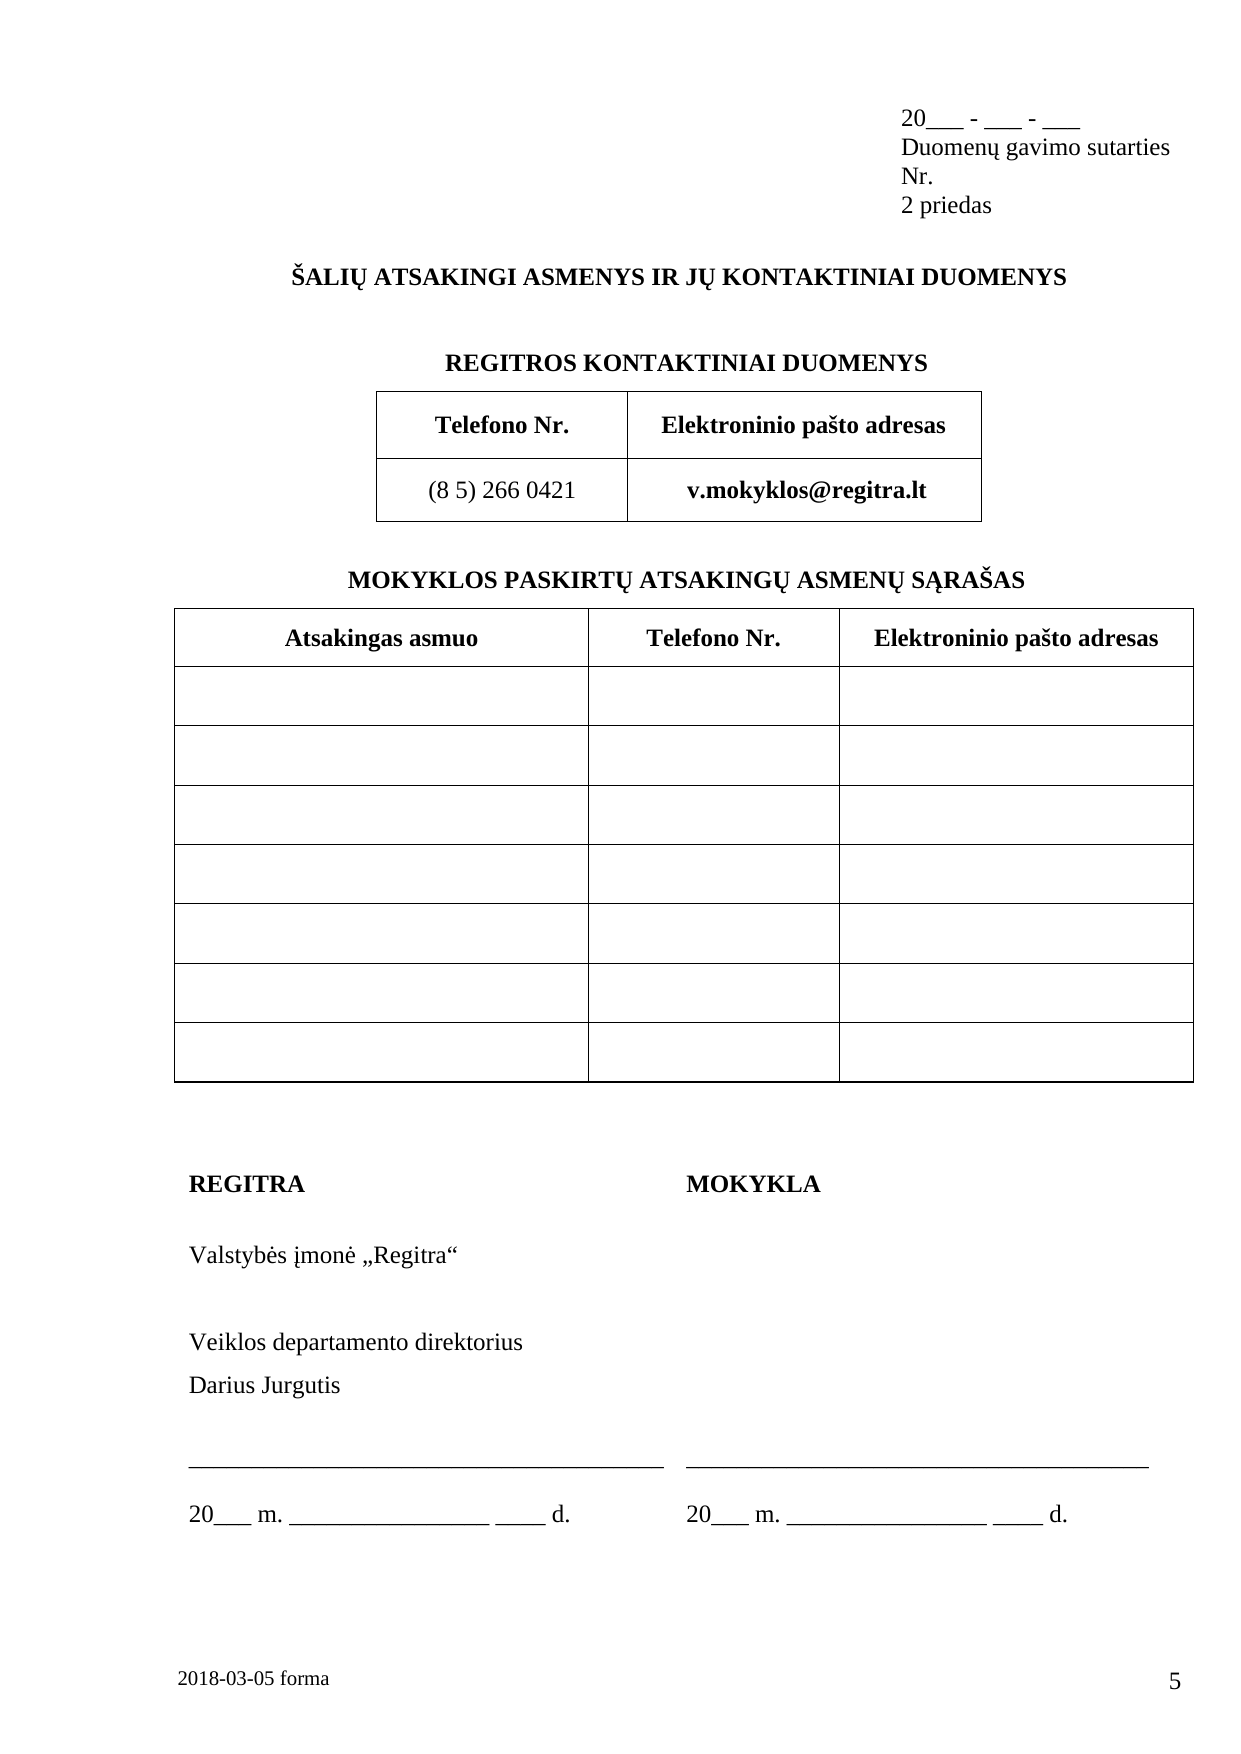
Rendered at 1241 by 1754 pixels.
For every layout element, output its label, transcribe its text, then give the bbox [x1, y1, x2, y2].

table_cell Valstybės įmonė „Regitra“ Veiklos departamento direktorius Darius Jurgutis ______________________________________ 20___ m. ________________ ____ d. [177, 1212, 675, 1557]
table_header Telefono Nr. [589, 609, 839, 666]
table_header Elektroninio pašto adresas [628, 392, 981, 457]
table_header REGITRA [177, 1169, 675, 1212]
table_cell (8 5) 266 0421 [377, 459, 627, 521]
table_cell [589, 726, 839, 784]
table_cell [840, 786, 1193, 844]
table_cell [840, 726, 1193, 784]
text MOKYKLOS PASKIRTŲ ATSAKINGŲ ASMENŲ SĄRAŠAS [177, 565, 1181, 594]
table_cell [840, 845, 1193, 903]
text Nr. [650, 161, 1181, 190]
table_cell [589, 786, 839, 844]
table_cell [589, 964, 839, 1022]
text 20___ - ___ - ___ [650, 103, 1181, 132]
text ŠALIŲ ATSAKINGI ASMENYS IR JŲ KONTAKTINIAI DUOMENYS [177, 262, 1181, 290]
table_cell [175, 1023, 588, 1081]
table_header MOKYKLA [675, 1169, 1181, 1212]
text Duomenų gavimo sutarties [650, 132, 1181, 161]
table_header Elektroninio pašto adresas [840, 609, 1193, 666]
table_cell [589, 904, 839, 963]
table_cell [175, 904, 588, 963]
table_cell [589, 1023, 839, 1081]
table_cell [175, 786, 588, 844]
text 2 priedas [650, 190, 1181, 218]
table_cell [175, 726, 588, 784]
table_cell [840, 904, 1193, 963]
table_cell [840, 964, 1193, 1022]
table_cell v.mokyklos@regitra.lt [628, 459, 981, 521]
table_cell [589, 845, 839, 903]
table_header Telefono Nr. [377, 392, 627, 457]
table_cell [589, 667, 839, 725]
table_cell [175, 964, 588, 1022]
table_cell [840, 1023, 1193, 1081]
subtitle REGITROS KONTAKTINIAI DUOMENYS [192, 348, 1181, 377]
table_cell [175, 667, 588, 725]
table_cell [840, 667, 1193, 725]
table_cell [175, 845, 588, 903]
table_cell _____________________________________ 20___ m. ________________ ____ d. [675, 1212, 1181, 1557]
table_header Atsakingas asmuo [175, 609, 588, 666]
